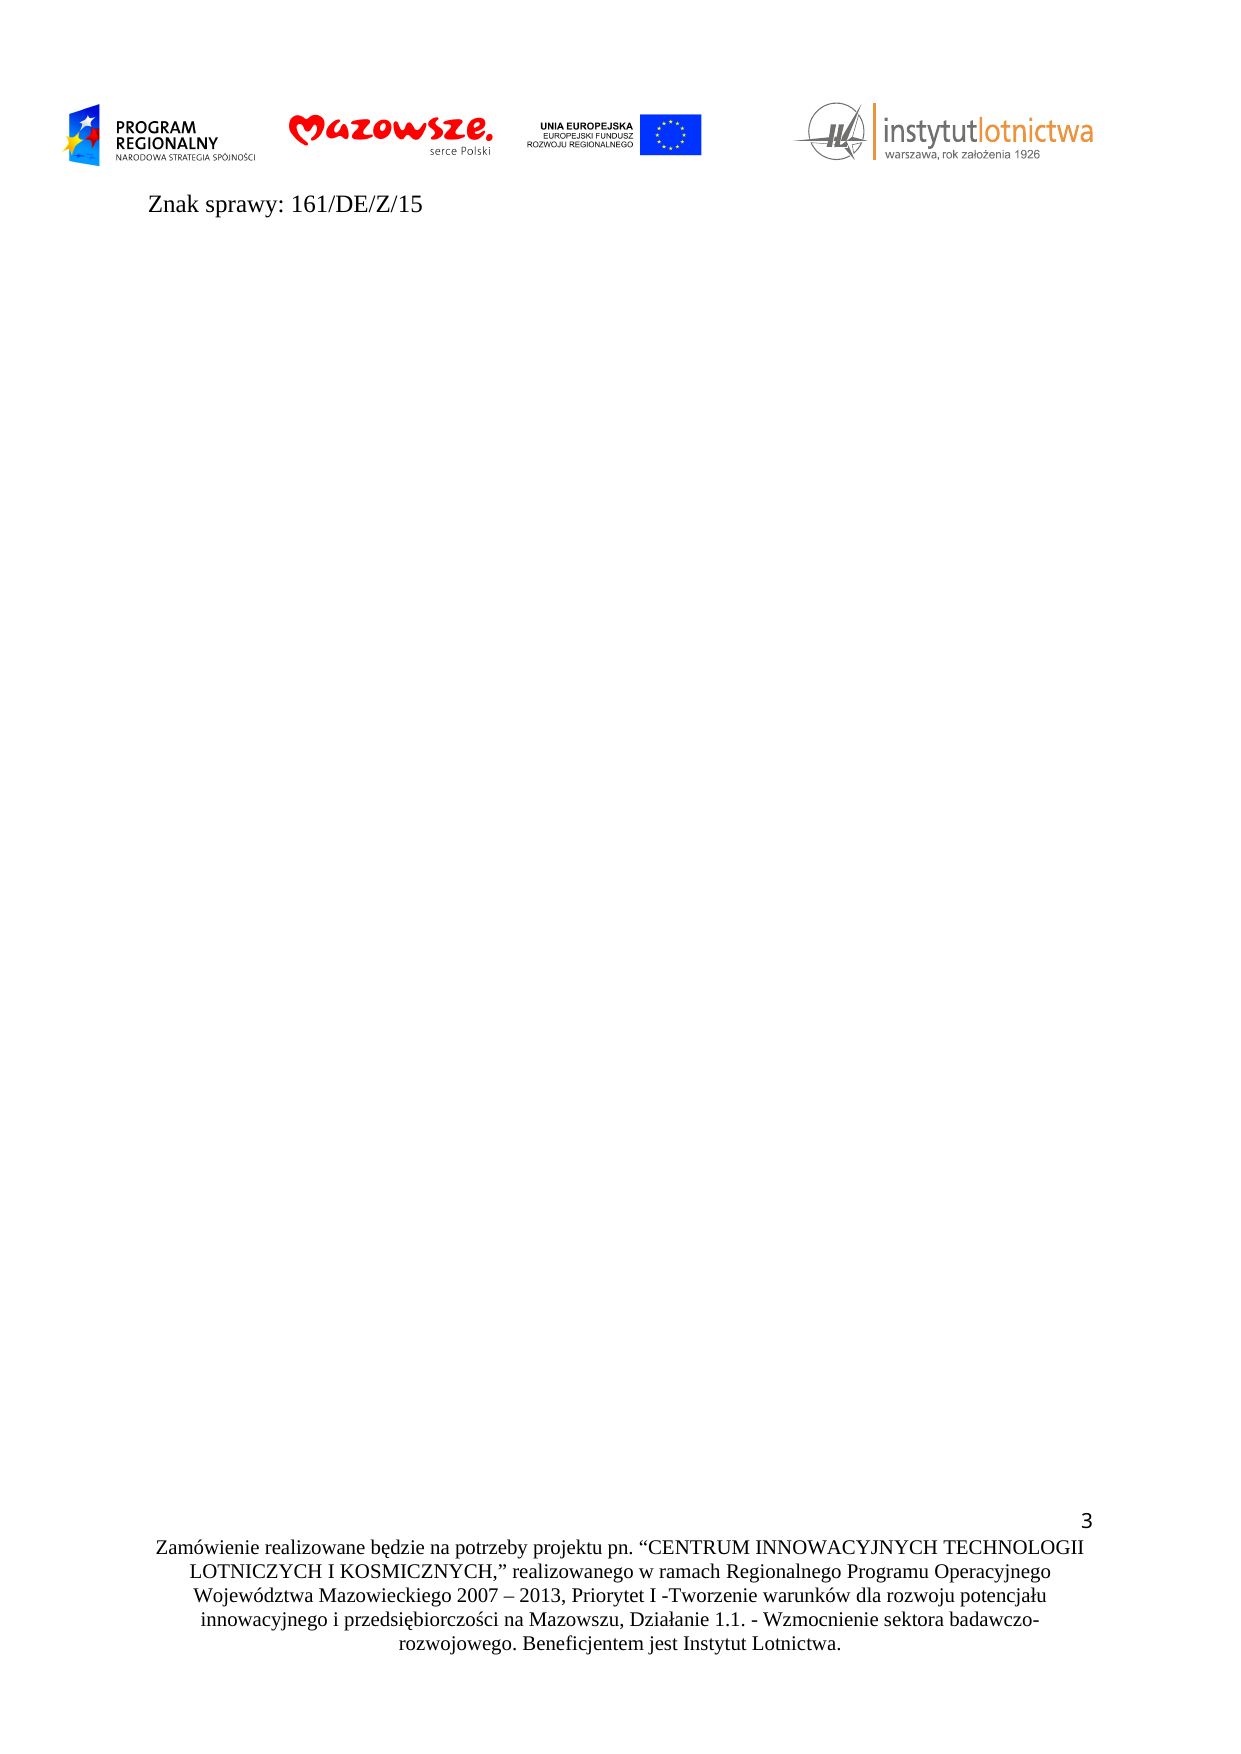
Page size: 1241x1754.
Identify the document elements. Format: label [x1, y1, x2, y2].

picture [30, 90, 743, 183]
